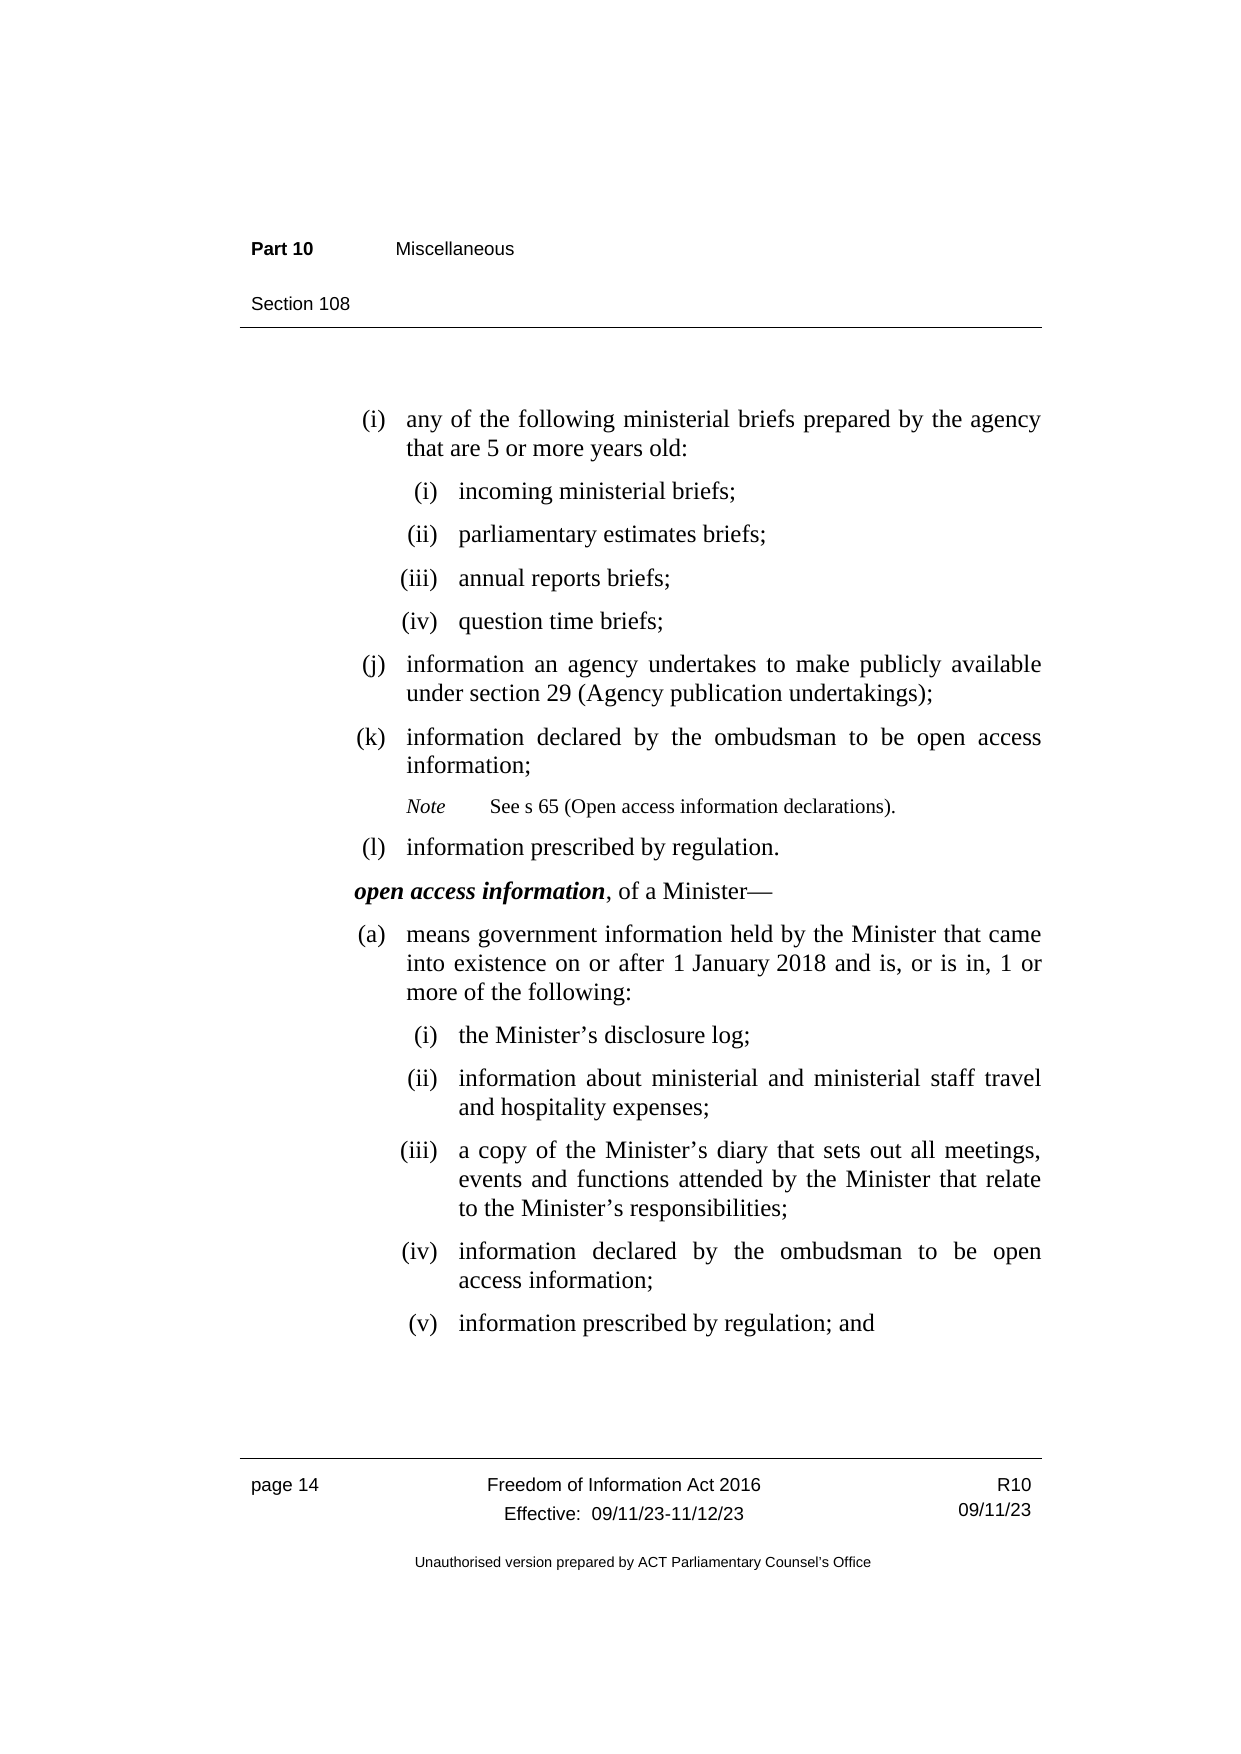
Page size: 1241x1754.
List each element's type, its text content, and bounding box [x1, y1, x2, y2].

text (iv) question time briefs; [239, 606, 1042, 635]
text (k) information declared by the ombudsman to be open access information; [239, 722, 1042, 779]
text (iii) annual reports briefs; [239, 563, 1042, 592]
text (ii) parliamentary estimates briefs; [239, 519, 1042, 548]
text (v) information prescribed by regulation; and [239, 1308, 1042, 1337]
text (iii) a copy of the Minister’s diary that sets out all meetings, events and functions attended by the Minister that relate to the Minister’s responsibilities; [239, 1135, 1042, 1222]
text (l) information prescribed by regulation. [239, 832, 1042, 861]
text (i) the Minister’s disclosure log; [239, 1020, 1042, 1049]
text (iv) information declared by the ombudsman to be open access information; [239, 1236, 1042, 1294]
text open access information, of a Minister— [354, 876, 1042, 904]
text (a) means government information held by the Minister that came into existence on or after 1 January 2018 and is, or is in, 1 or more of the following: [239, 919, 1042, 1005]
text (j) information an agency undertakes to make publicly available under section 29 (Agency publication undertakings); [239, 649, 1042, 707]
text Note See s 65 (Open access information declarations). [406, 794, 1042, 818]
text (i) any of the following ministerial briefs prepared by the agency that are 5 or more years old: [239, 404, 1042, 462]
text (ii) information about ministerial and ministerial staff travel and hospitality expenses; [239, 1063, 1042, 1121]
text (i) incoming ministerial briefs; [239, 476, 1042, 505]
